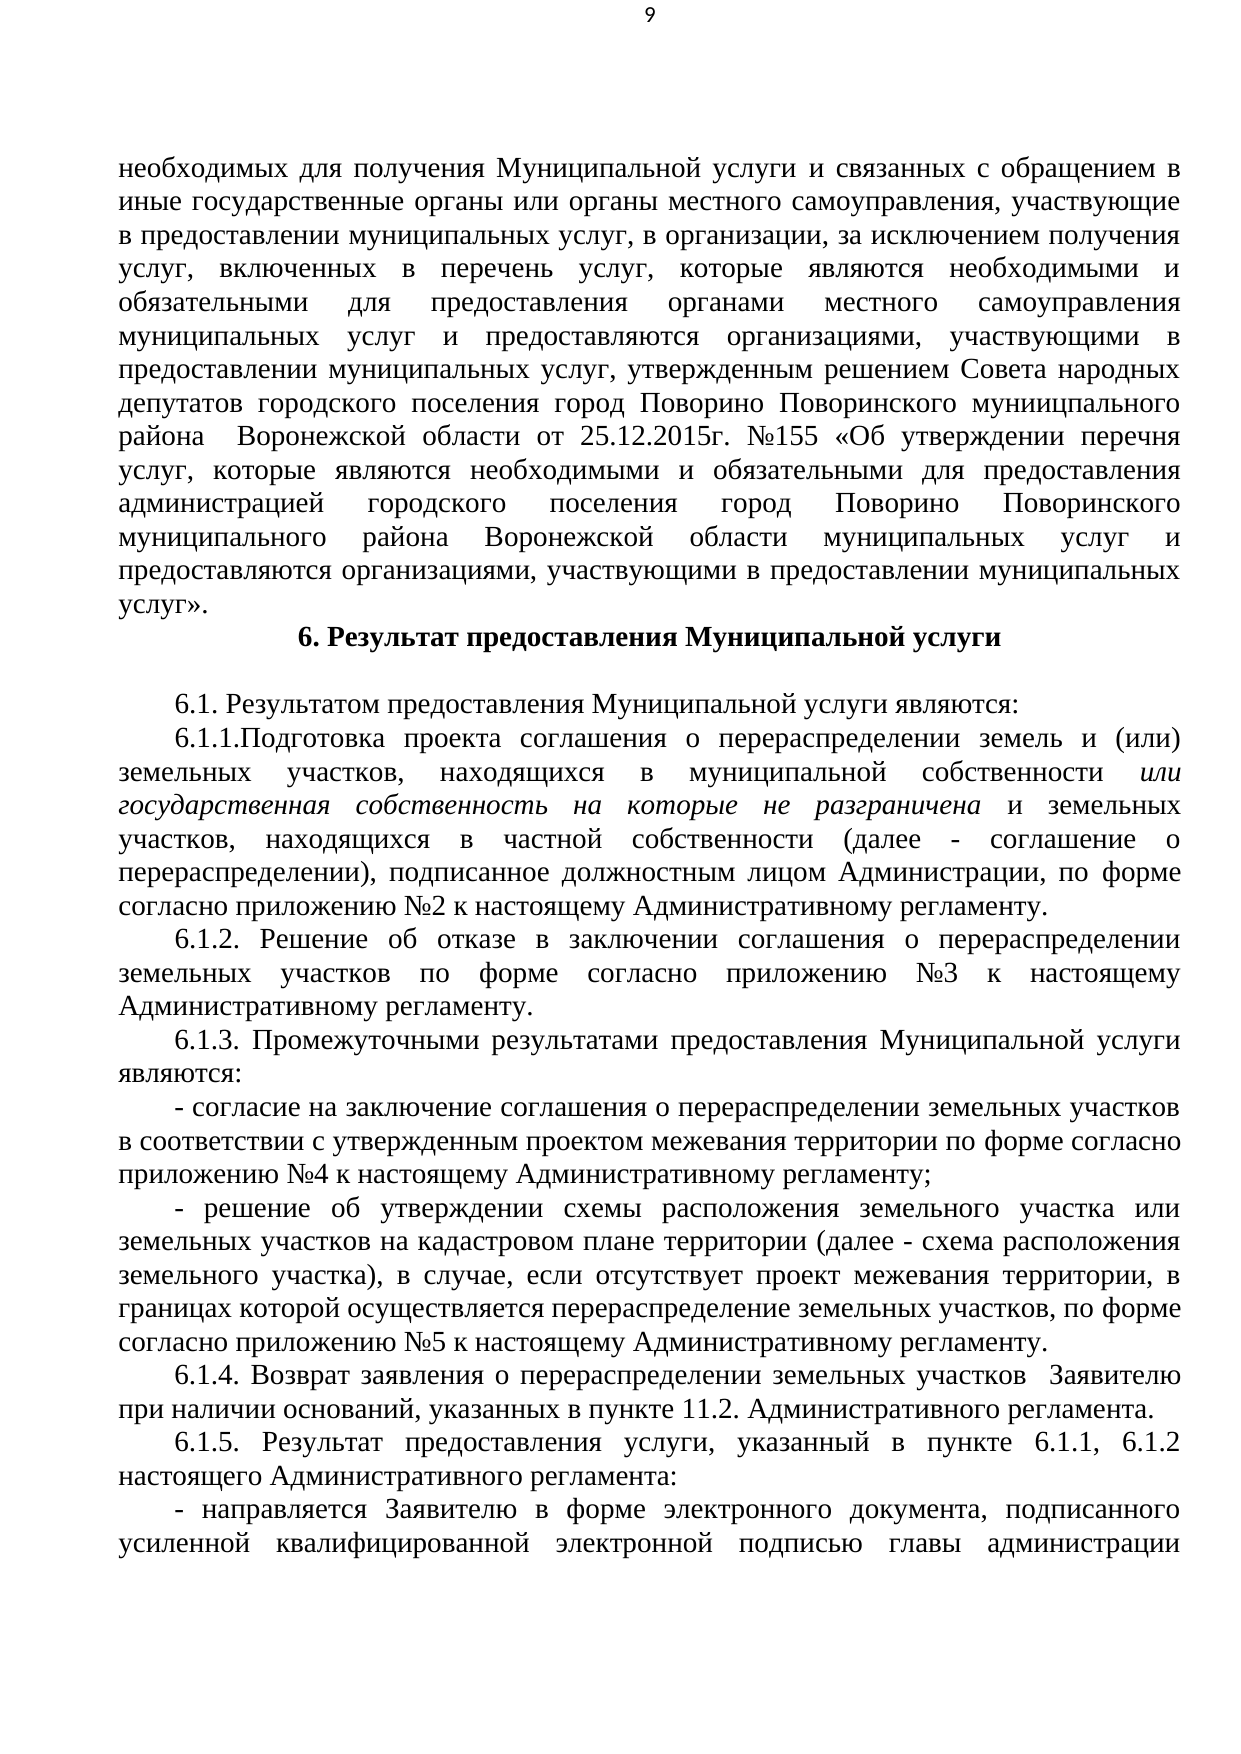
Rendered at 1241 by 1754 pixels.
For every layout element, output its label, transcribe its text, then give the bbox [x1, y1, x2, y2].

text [118, 150, 1181, 619]
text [118, 1492, 1181, 1559]
text 6.1.5. Результат предоставления услуги, указанный в пункте 6.1.1, 6.1.2 настоящего Административного регламента: [118, 1424, 1181, 1492]
text 6. Результат предоставления Муниципальной услуги [118, 619, 1181, 653]
text 6.1.4. Возврат заявления о перераспределении земельных участков Заявителю при наличии оснований, указанных в пункте 11.2. Административного регламента. [118, 1357, 1181, 1424]
text 6.1. Результатом предоставления Муниципальной услуги являются: [118, 687, 1181, 720]
text 6.1.2. Решение об отказе в заключении соглашения о перераспределении земельных участков по форме согласно приложению №3 к настоящему Административному регламенту. [118, 921, 1181, 1022]
text 6.1.1.Подготовка проекта соглашения о перераспределении земель и (или) земельных участков, находящихся в муниципальной собственности или государственная собственность на которые не разграничена и земельных участков, находящихся в частной собственности (далее - соглашение о перераспределении), подписанное должностным лицом Администрации, по форме согласно приложению №2 к настоящему Административному регламенту. [118, 720, 1181, 921]
text 6.1.3. Промежуточными результатами предоставления Муниципальной услуги являются: [118, 1022, 1181, 1089]
text - согласие на заключение соглашения о перераспределении земельных участков в соответствии с утвержденным проектом межевания территории по форме согласно приложению №4 к настоящему Административному регламенту; [118, 1089, 1181, 1190]
text - решение об утверждении схемы расположения земельного участка или земельных участков на кадастровом плане территории (далее - схема расположения земельного участка), в случае, если отсутствует проект межевания территории, в границах которой осуществляется перераспределение земельных участков, по форме согласно приложению №5 к настоящему Административному регламенту. [118, 1190, 1181, 1357]
